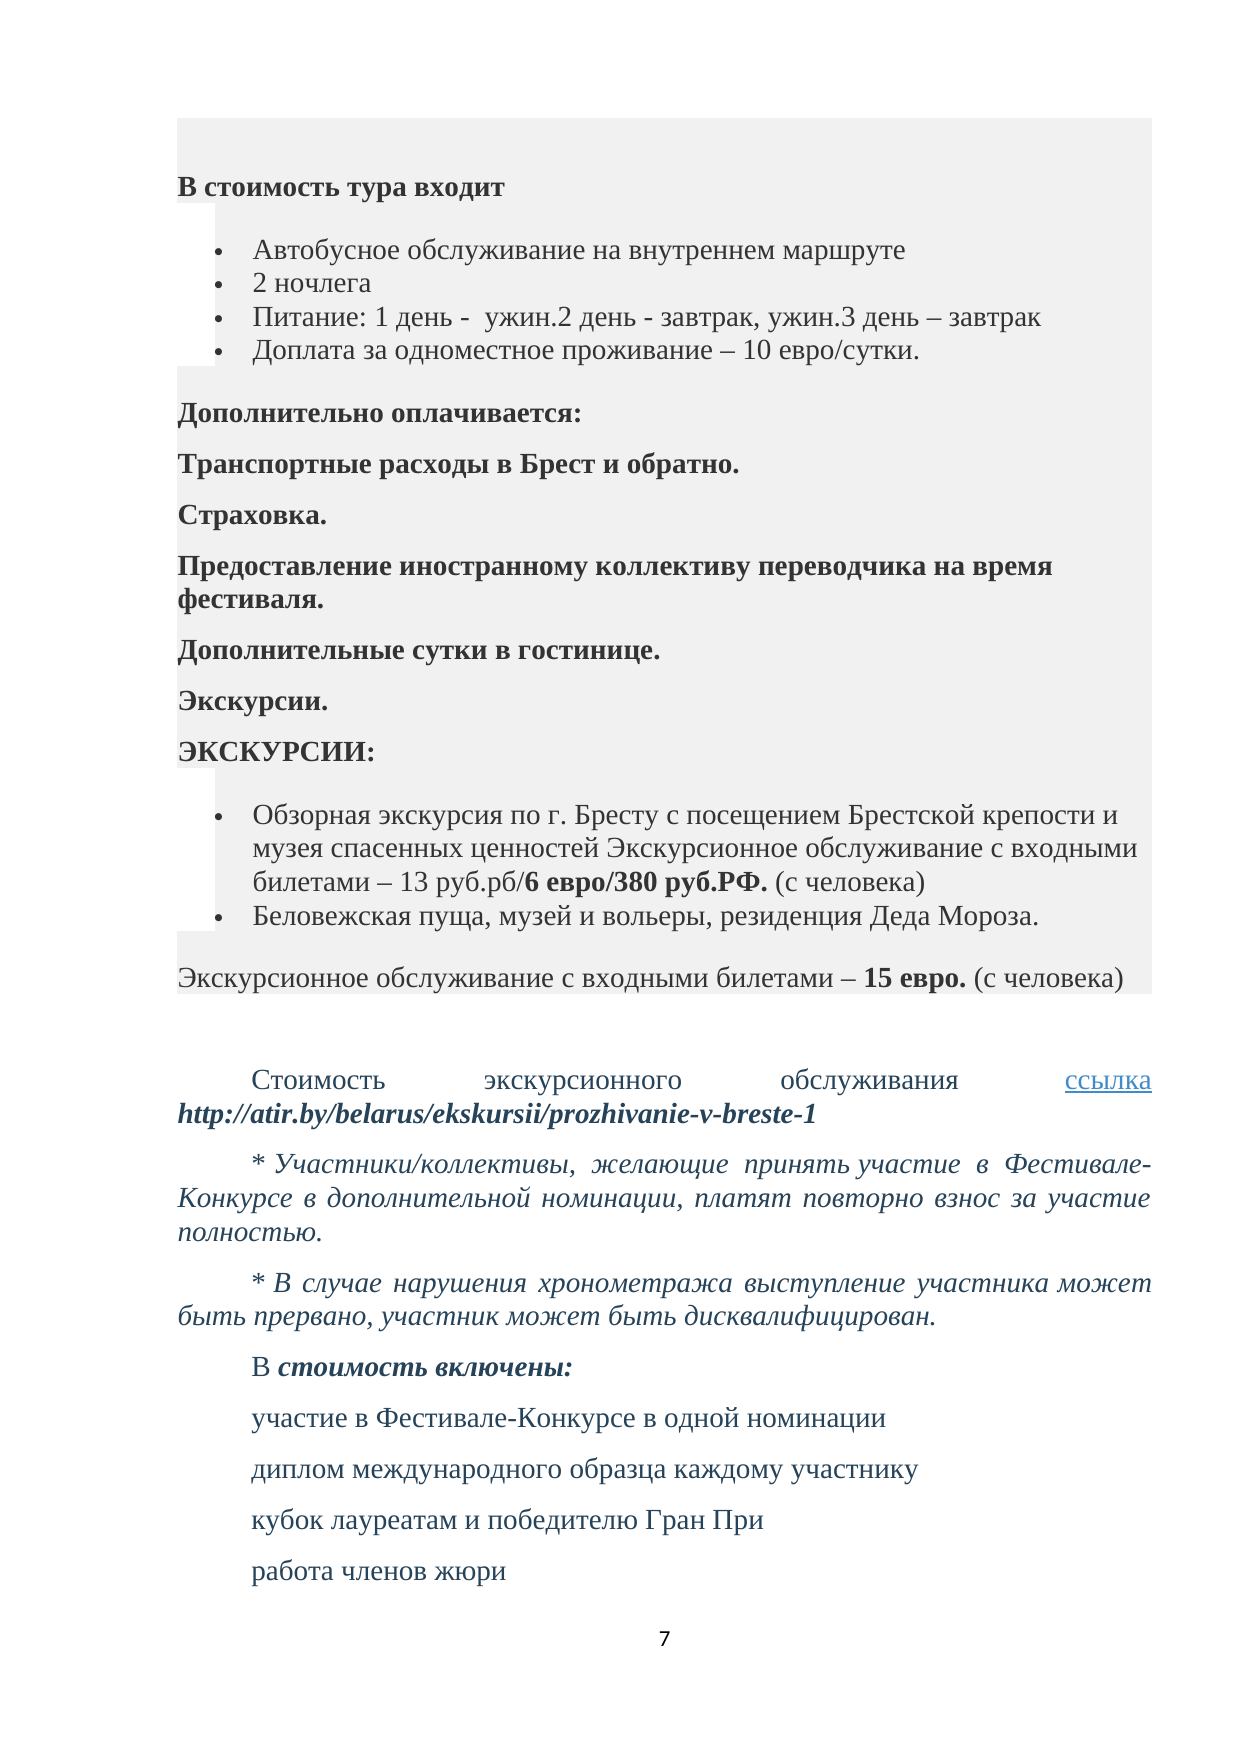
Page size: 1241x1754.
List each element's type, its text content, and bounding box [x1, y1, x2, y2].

text Экскурсионное обслуживание с входными билетами – 15 евро. (с человека) [177, 960, 1152, 994]
text Экскурсии. [177, 683, 1152, 717]
list 2 ночлега [215, 265, 1152, 299]
text Дополнительные сутки в гостинице. [177, 632, 1152, 666]
text В стоимость включены: [177, 1349, 1152, 1383]
list Беловежская пуща, музей и вольеры, резиденция Деда Мороза. [215, 898, 1152, 931]
text работа членов жюри [177, 1553, 1152, 1586]
text Стоимость экскурсионного обслуживания ссылка http://atir.by/belarus/ekskursii/prozhivanie-v-breste-1 [177, 1062, 1152, 1129]
text кубок лауреатам и победителю Гран При [177, 1502, 1152, 1536]
text Дополнительно оплачивается: [177, 395, 1152, 429]
text * В случае нарушения хронометража выступление участника может быть прервано, участник может быть дисквалифицирован. [177, 1265, 1152, 1332]
text диплом международного образца каждому участнику [177, 1451, 1152, 1484]
text * Участники/коллективы, желающие принять участие в Фестивале-Конкурсе в дополнительной номинации, платят повторно взнос за участие полностью. [177, 1147, 1152, 1247]
text Транспортные расходы в Брест и обратно. [177, 446, 1152, 479]
list Автобусное обслуживание на внутреннем маршруте [215, 232, 1152, 265]
list Питание: 1 день - ужин.2 день - завтрак, ужин.3 день – завтрак [215, 299, 1152, 332]
text Страховка. [177, 497, 1152, 531]
text В стоимость тура входит [177, 169, 1152, 203]
text участие в Фестивале-Конкурсе в одной номинации [177, 1400, 1152, 1434]
text Предоставление иностранному коллективу переводчика на время фестиваля. [177, 548, 1152, 615]
text ЭКСКУРСИИ: [177, 734, 1152, 768]
list Обзорная экскурсия по г. Бресту с посещением Брестской крепости и музея спасенных ценностей Экскурсионное обслуживание с входными билетами – 13 руб.рб/6 евро/380 руб.РФ. (с человека) [215, 797, 1152, 898]
list Доплата за одноместное проживание – 10 евро/сутки. [215, 332, 1152, 366]
